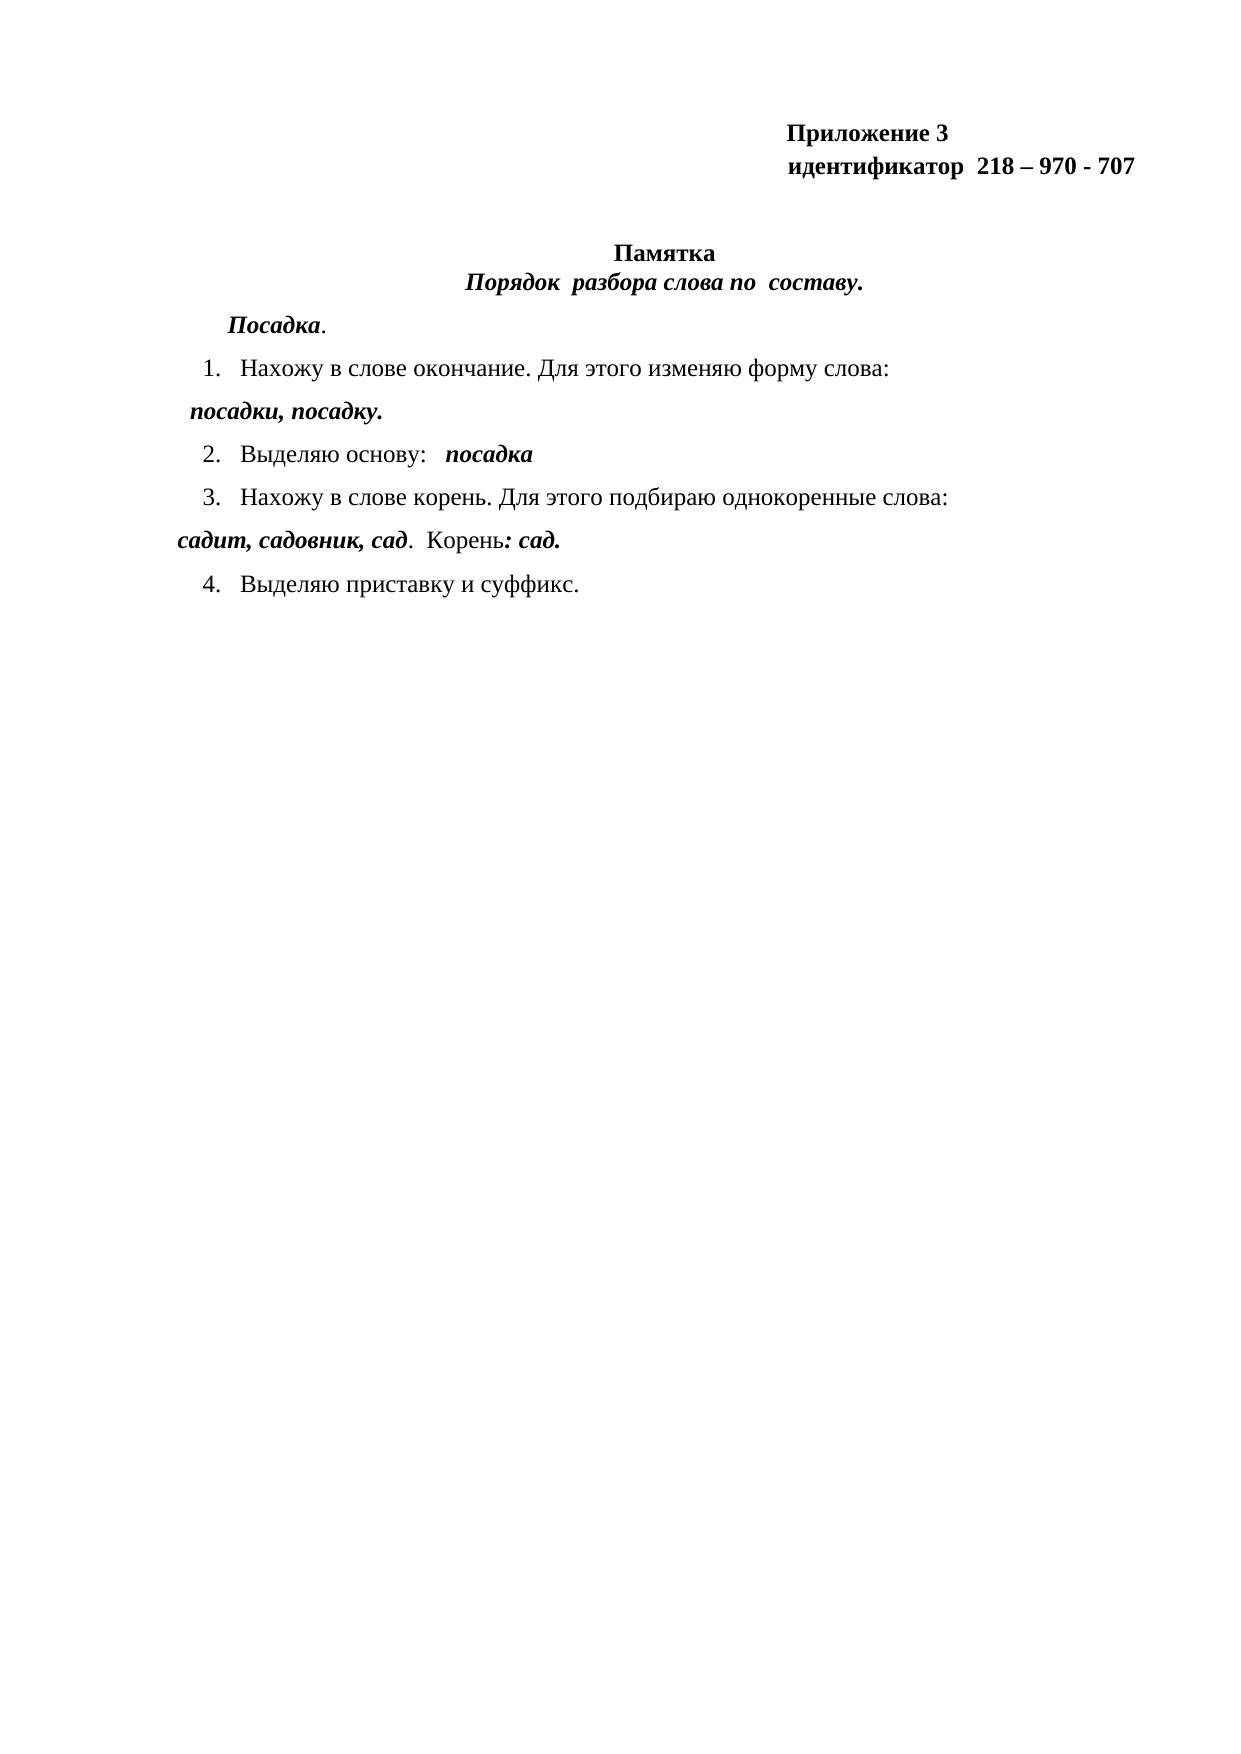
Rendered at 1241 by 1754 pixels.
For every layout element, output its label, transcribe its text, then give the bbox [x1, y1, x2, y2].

text садит, садовник, сад. Корень: сад. [177, 526, 1152, 554]
text Посадка. [177, 310, 1152, 339]
text Порядок разбора слова по составу. [177, 267, 1152, 296]
list Нахожу в слове окончание. Для этого изменяю форму слова: [202, 353, 1152, 382]
list Памятка [177, 238, 1152, 267]
list Нахожу в слове корень. Для этого подбираю однокоренные слова: [202, 482, 1152, 511]
list Выделяю основу: посадка [202, 439, 1152, 468]
text посадки, посадку. [177, 396, 1152, 425]
text Приложение 3 [177, 118, 1152, 147]
text идентификатор 218 – 970 - 707 [177, 151, 1240, 180]
list Выделяю приставку и суффикс. [202, 569, 1152, 597]
